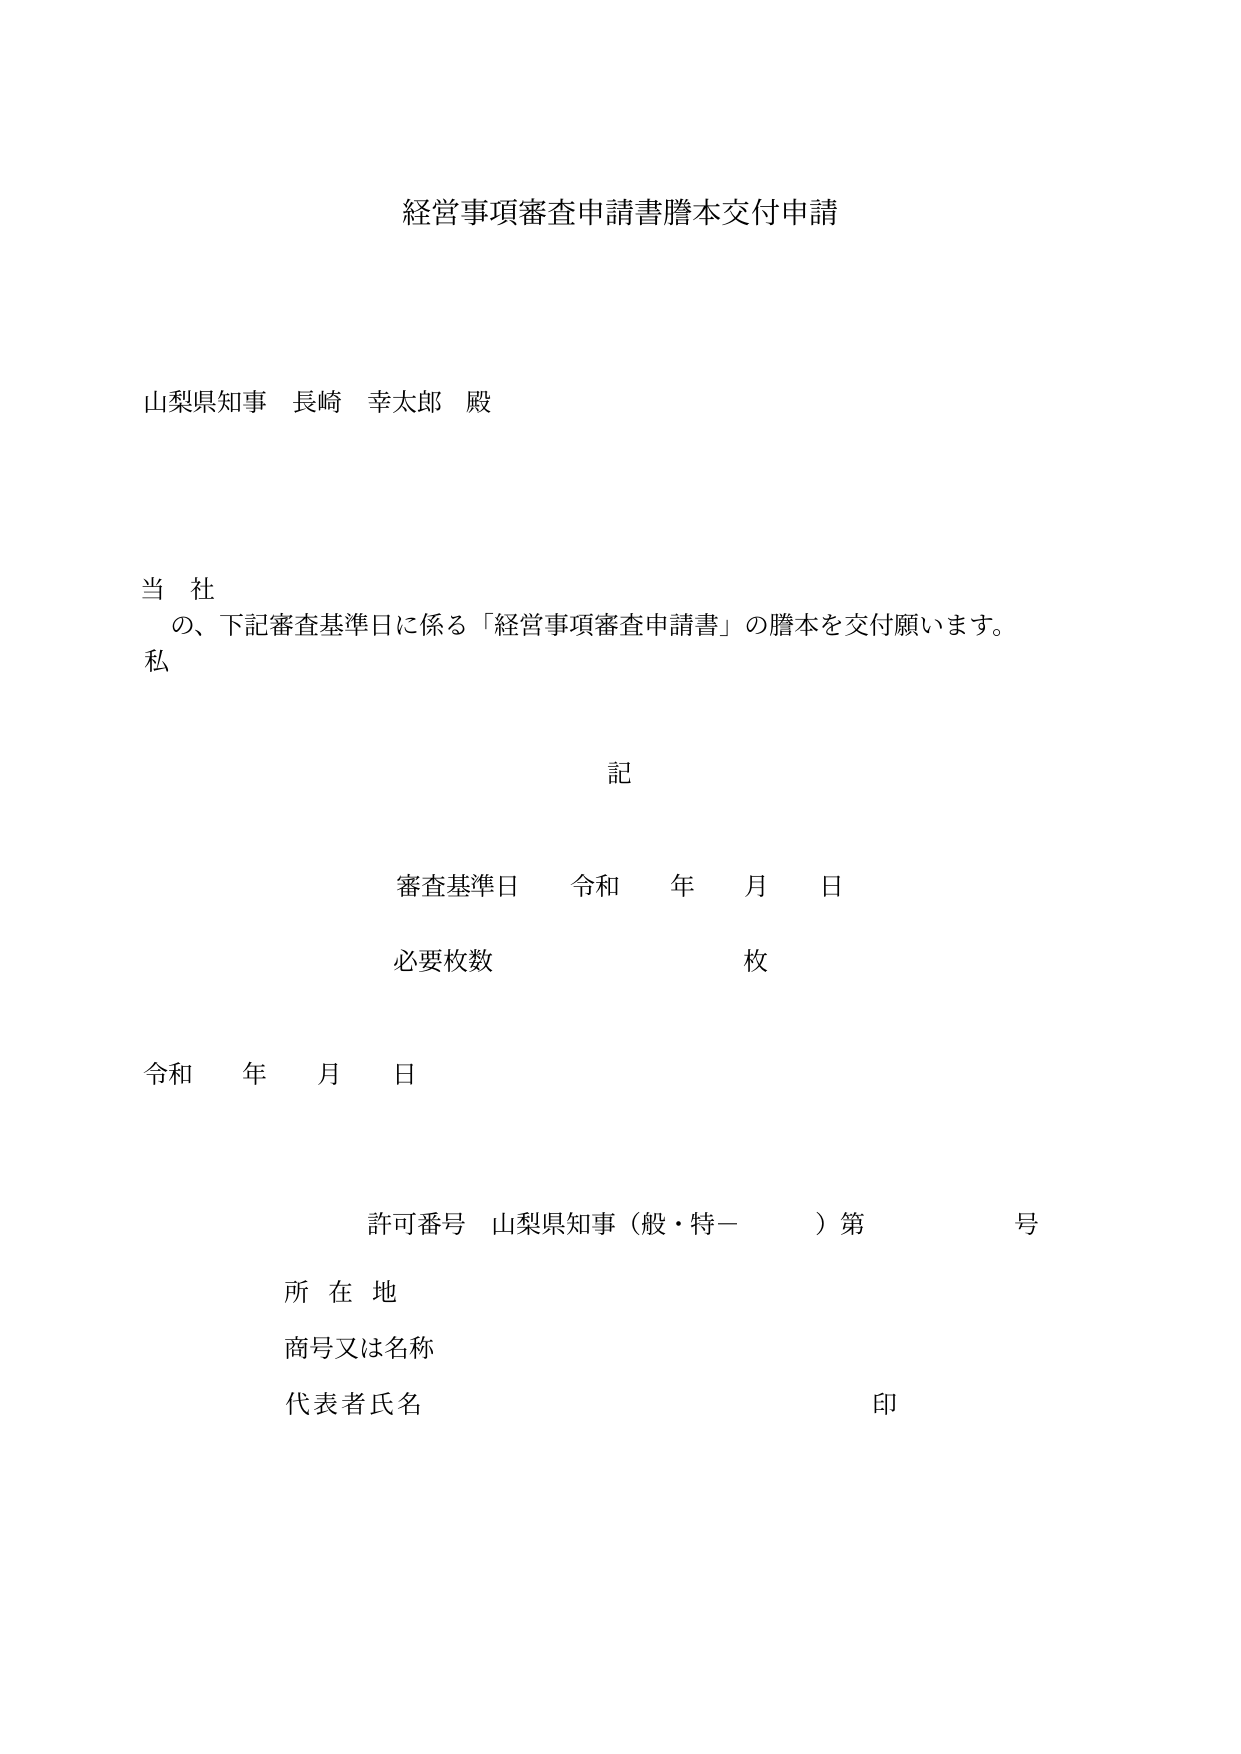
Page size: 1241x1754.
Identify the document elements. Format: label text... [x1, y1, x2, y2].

text 私 [118, 641, 1122, 677]
text 許可番号 山梨県知事（般・特－ ）第 号 [118, 1204, 1122, 1241]
text 商号又は名称 [118, 1335, 1122, 1363]
text 令和 年 月 日 [118, 1053, 1122, 1091]
text の、下記審査基準日に係る「経営事項審査申請書」の謄本を交付願います。 [118, 605, 1122, 641]
text 記 [118, 752, 1122, 790]
text 当 社 [118, 569, 1122, 605]
text 必要枚数 枚 [118, 940, 1122, 978]
text 代表者氏名 印 [118, 1391, 1122, 1419]
text 経営事項審査申請書謄本交付申請 [118, 193, 1122, 231]
text 所在地 [118, 1279, 1122, 1307]
text 山梨県知事 長崎 幸太郎 殿 [118, 381, 1122, 419]
text 審査基準日 令和 年 月 日 [118, 865, 1122, 903]
